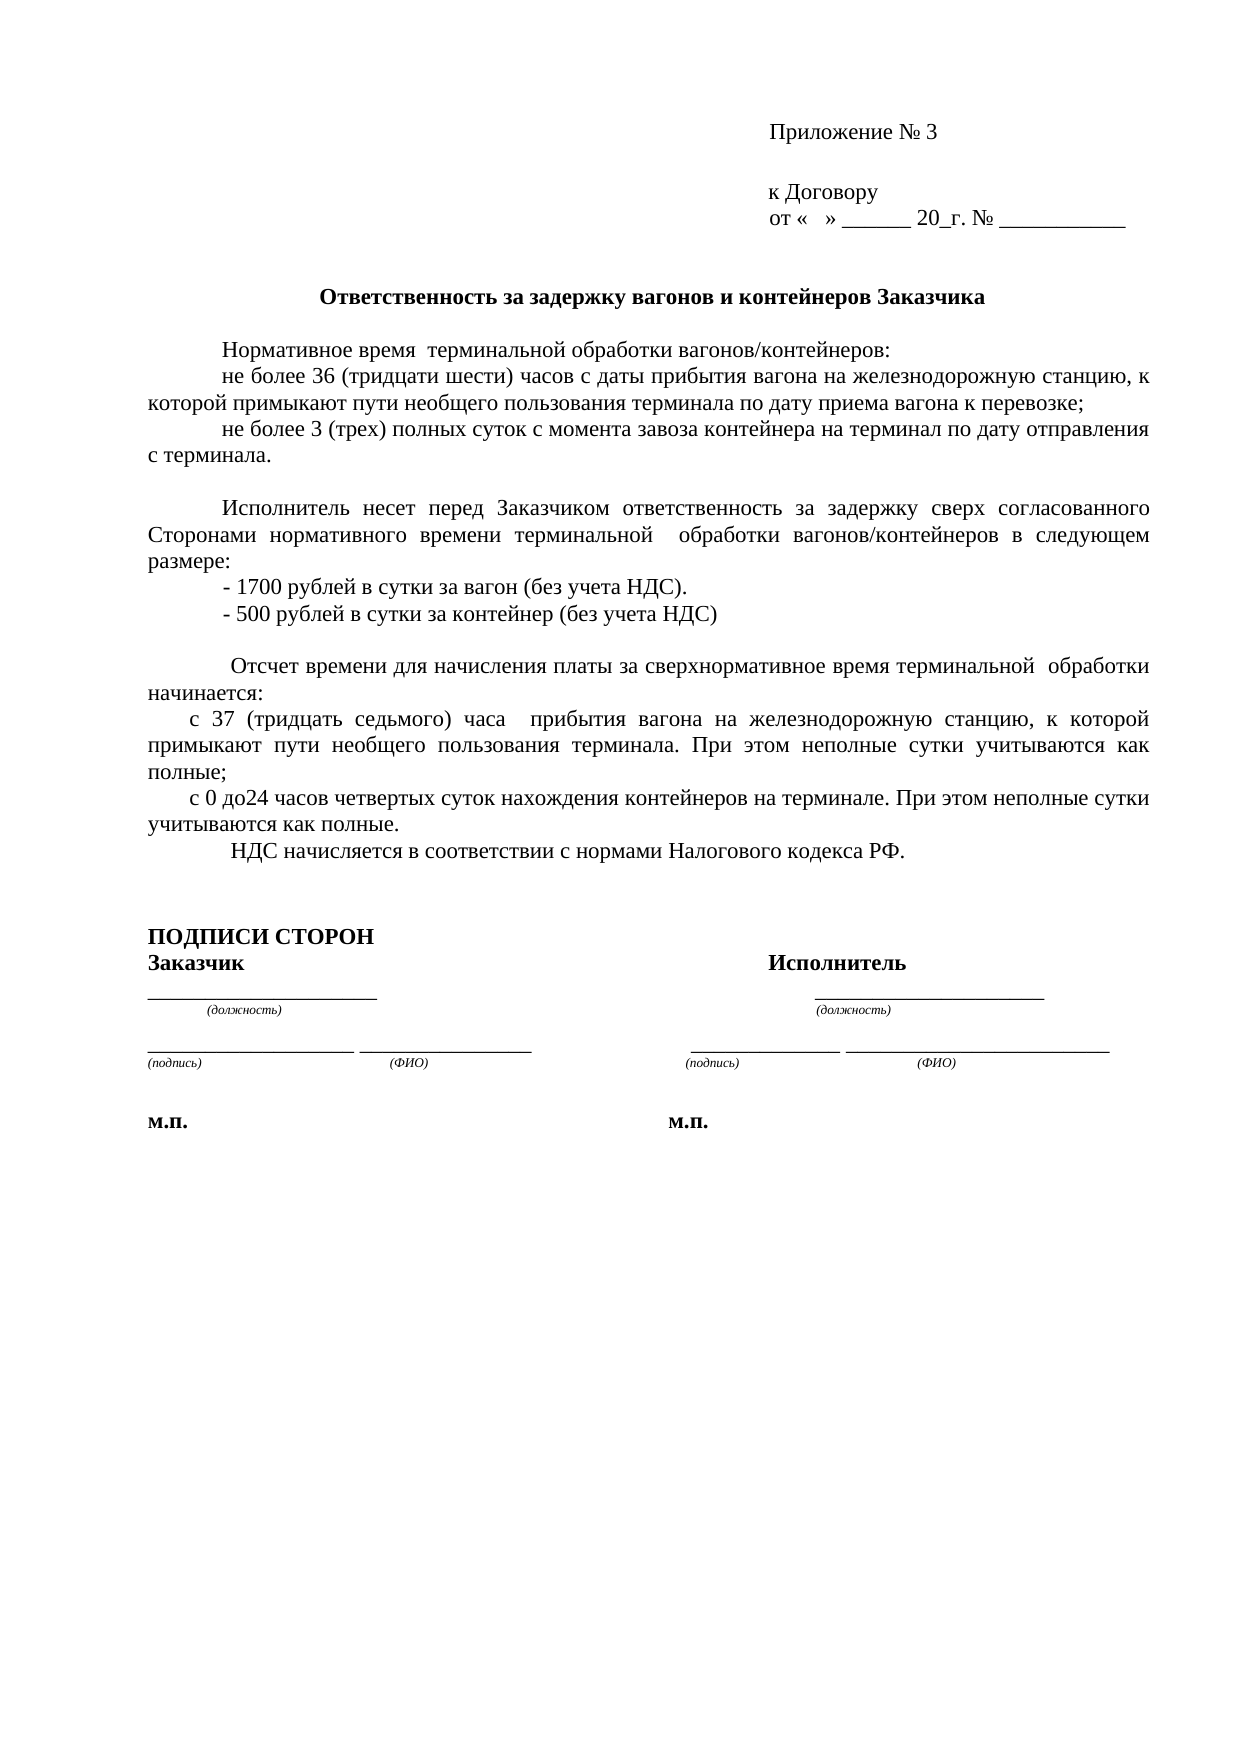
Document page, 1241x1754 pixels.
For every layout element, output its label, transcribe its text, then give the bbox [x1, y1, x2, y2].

text ____________________ ____________________ [148, 976, 1152, 1002]
text м.п. м.п. [148, 1108, 1146, 1134]
text Отсчет времени для начисления платы за сверхнормативное время терминальной обработки начинается: [148, 652, 1152, 705]
text от « » ______ 20_г. № ___________ [694, 204, 1152, 231]
text ПОДПИСИ СТОРОН [148, 923, 1152, 949]
text (должность) (должность) [148, 1002, 1152, 1028]
text __________________ _______________ _____________ _______________________ [148, 1028, 1155, 1055]
text Приложение № 3 [694, 118, 1152, 144]
text с 0 до24 часов четвертых суток нахождения контейнеров на терминале. При этом неполные сутки учитываются как полные. [148, 784, 1152, 837]
text НДС начисляется в соответствии с нормами Налогового кодекса РФ. [148, 837, 1152, 863]
text (подпись) (ФИО) (подпись) (ФИО) [148, 1055, 1146, 1081]
text Ответственность за задержку вагонов и контейнеров Заказчика [148, 283, 1152, 310]
text Исполнитель несет перед Заказчиком ответственность за задержку сверх согласованного Сторонами нормативного времени терминальной обработки вагонов/контейнеров в следующем размере: [148, 494, 1152, 573]
text - 500 рублей в сутки за контейнер (без учета НДС) [148, 600, 1152, 626]
text с 37 (тридцать седьмого) часа прибытия вагона на железнодорожную станцию, к которой примыкают пути необщего пользования терминала. При этом неполные сутки учитываются как полные; [148, 705, 1152, 784]
text Заказчик Исполнитель [148, 949, 1152, 976]
text не более 3 (трех) полных суток с момента завоза контейнера на терминал по дату отправления с терминала. [148, 415, 1152, 468]
text к Договору [768, 144, 1152, 204]
text не более 36 (тридцати шести) часов с даты прибытия вагона на железнодорожную станцию, к которой примыкают пути необщего пользования терминала по дату приема вагона к перевозке; [148, 362, 1152, 415]
text Нормативное время терминальной обработки вагонов/контейнеров: [148, 336, 1152, 362]
text - 1700 рублей в сутки за вагон (без учета НДС). [148, 573, 1152, 600]
